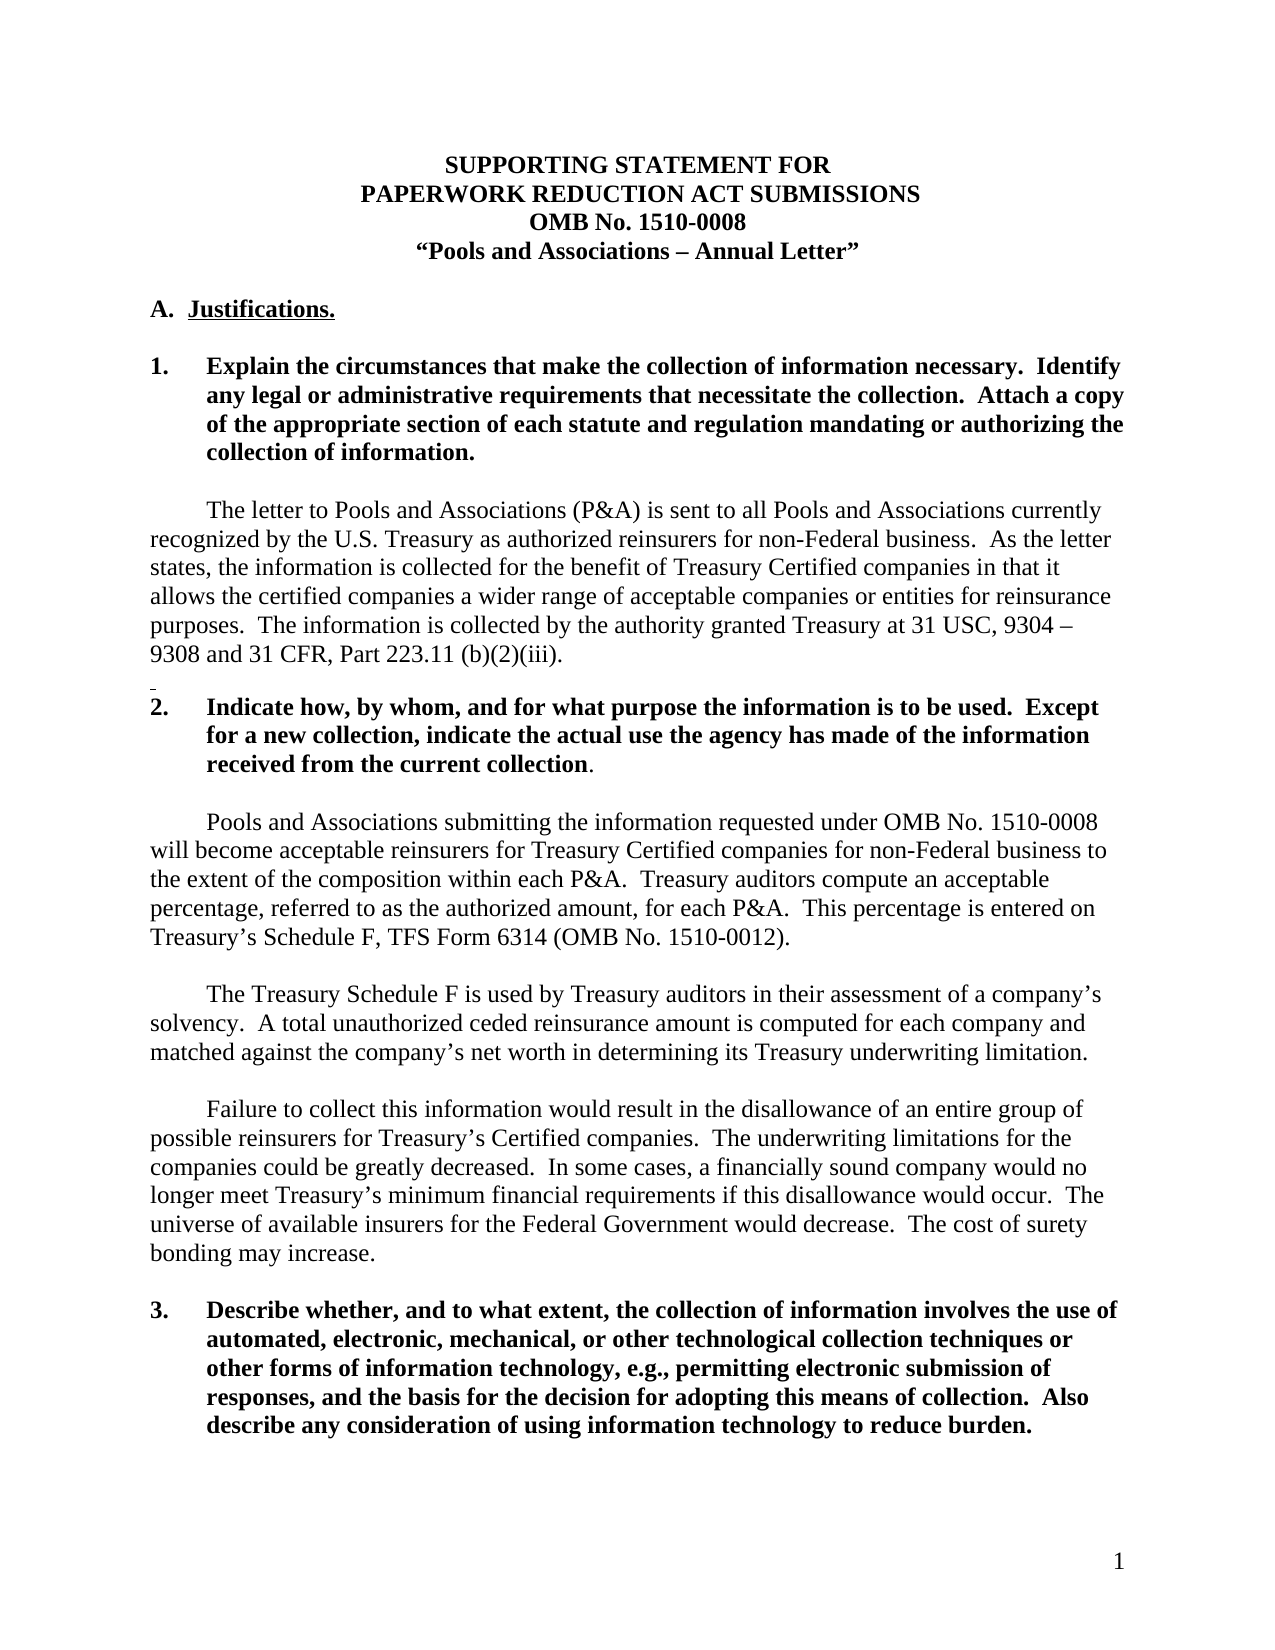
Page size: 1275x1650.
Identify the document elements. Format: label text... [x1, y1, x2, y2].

list Describe whether, and to what extent, the collection of information involves the use of automated, electronic, mechanical, or other technological collection techniques or other forms of information technology, e.g., permitting electronic submission of responses, and the basis for the decision for adopting this means of collection. Also describe any consideration of using information technology to reduce burden. [150, 1295, 1125, 1439]
list Justifications. [150, 294, 1125, 322]
title OMB No. 1510-0008 [150, 207, 1125, 236]
title “Pools and Associations – Annual Letter” [150, 236, 1125, 265]
list Indicate how, by whom, and for what purpose the information is to be used. Except for a new collection, indicate the actual use the agency has made of the information received from the current collection. [150, 692, 1125, 778]
text The Treasury Schedule F is used by Treasury auditors in their assessment of a company’s solvency. A total unauthorized ceded reinsurance amount is computed for each company and matched against the company’s net worth in determining its Treasury underwriting limitation. [150, 979, 1125, 1065]
list Explain the circumstances that make the collection of information necessary. Identify any legal or administrative requirements that necessitate the collection. Attach a copy of the appropriate section of each statute and regulation mandating or authorizing the collection of information. [150, 351, 1125, 466]
text Failure to collect this information would result in the disallowance of an entire group of possible reinsurers for Treasury’s Certified companies. The underwriting limitations for the companies could be greatly decreased. In some cases, a financially sound company would no longer meet Treasury’s minimum financial requirements if this disallowance would occur. The universe of available insurers for the Federal Government would decrease. The cost of surety bonding may increase. [150, 1094, 1125, 1267]
text The letter to Pools and Associations (P&A) is sent to all Pools and Associations currently recognized by the U.S. Treasury as authorized reinsurers for non-Federal business. As the letter states, the information is collected for the benefit of Treasury Certified companies in that it allows the certified companies a wider range of acceptable companies or entities for reinsurance purposes. The information is collected by the authority granted Treasury at 31 USC, 9304 – 9308 and 31 CFR, Part 223.11 (b)(2)(iii). [150, 495, 1125, 667]
title Paperwork Reduction Act SubmissionS [150, 179, 1125, 207]
text Pools and Associations submitting the information requested under OMB No. 1510-0008 will become acceptable reinsurers for Treasury Certified companies for non-Federal business to the extent of the composition within each P&A. Treasury auditors compute an acceptable percentage, referred to as the authorized amount, for each P&A. This percentage is entered on Treasury’s Schedule F, TFS Form 6314 (OMB No. 1510-0012). [150, 807, 1125, 950]
title Supporting Statement FOR [150, 150, 1125, 179]
